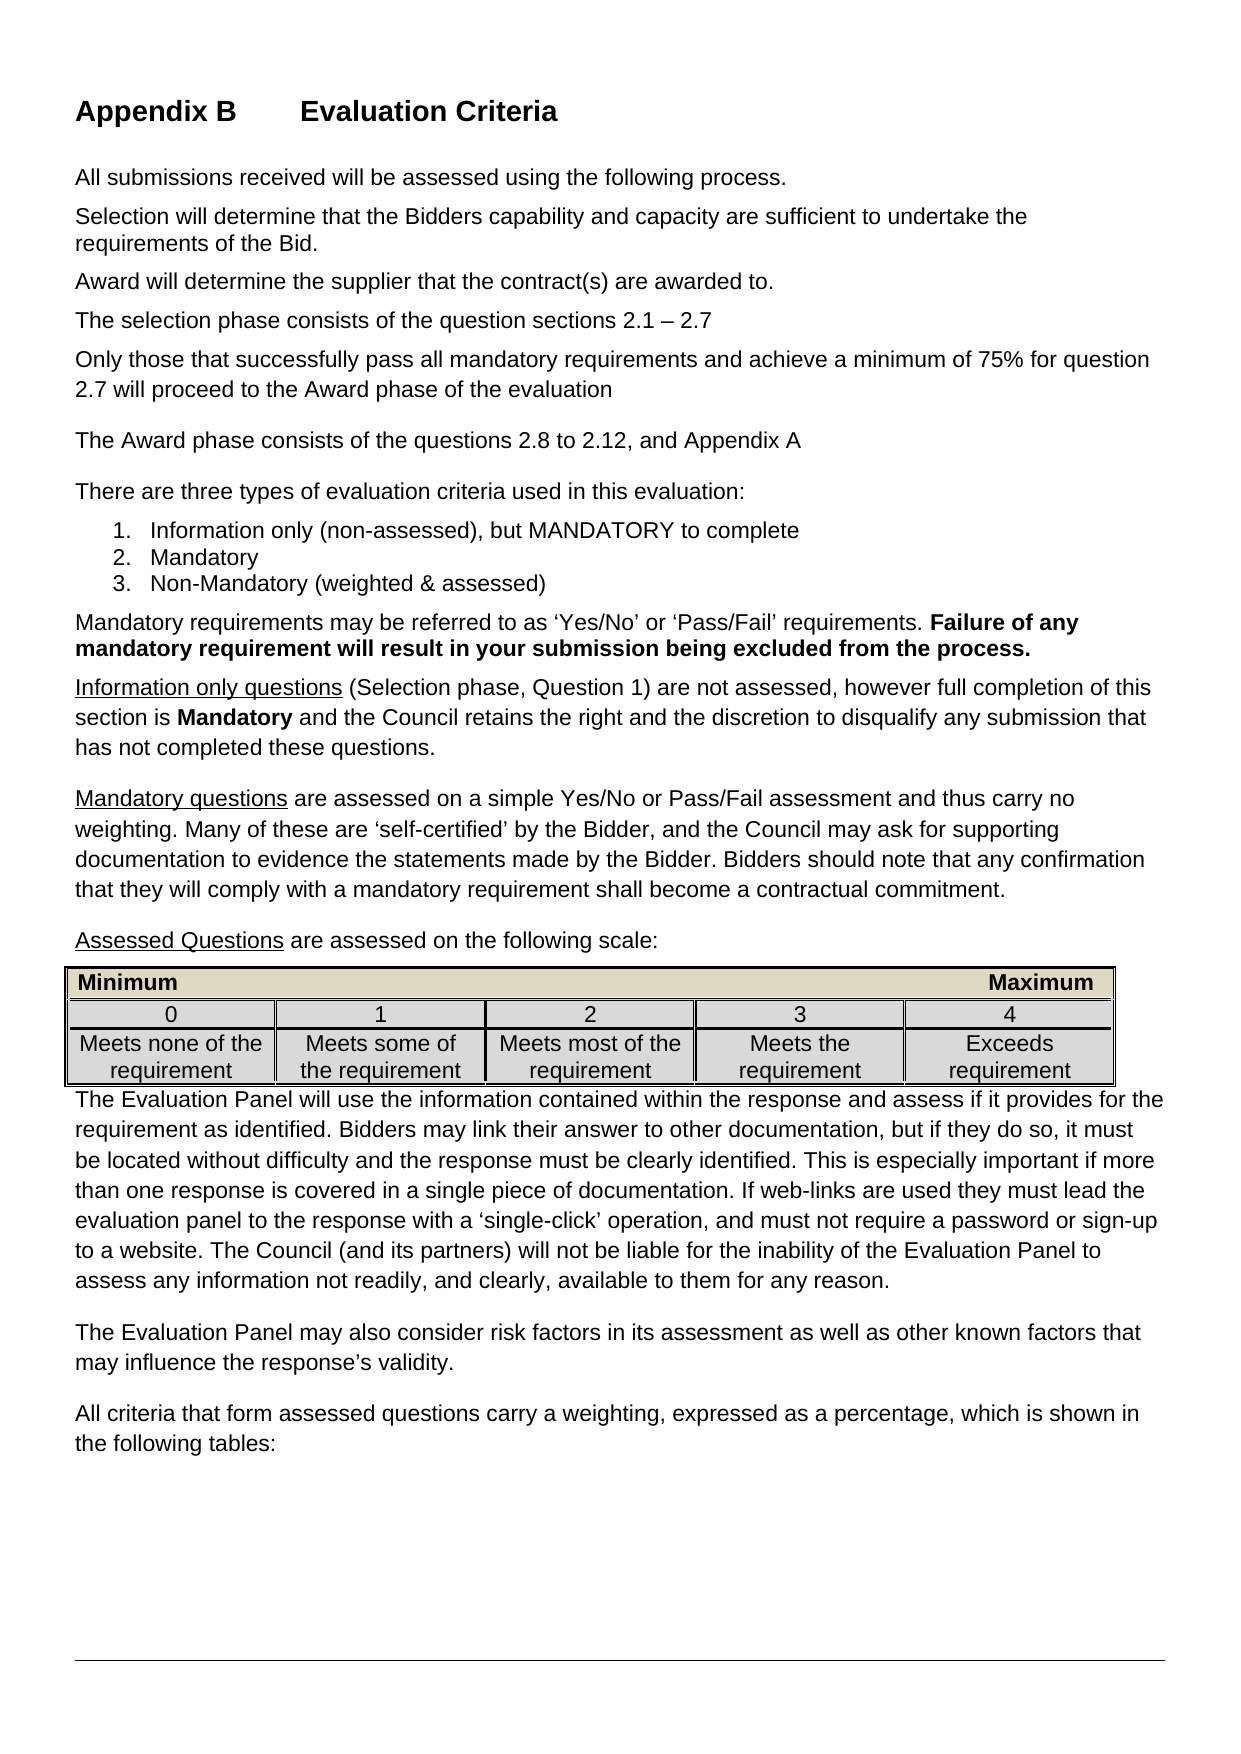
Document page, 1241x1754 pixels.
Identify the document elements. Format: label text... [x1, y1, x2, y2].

text Assessed Questions are assessed on the following scale: [75, 927, 1165, 953]
text Appendix B Evaluation Criteria [75, 94, 1165, 128]
table_cell 1 [277, 1001, 484, 1027]
text Mandatory questions are assessed on a simple Yes/No or Pass/Fail assessment and thus carry no weighting. Many of these are ‘self-certified’ by the Bidder, and the Council may ask for supporting documentation to evidence the statements made by the Bidder. Bidders should note that any confirmation that they will comply with a mandatory requirement shall become a contractual commitment. [75, 785, 1165, 902]
text All criteria that form assessed questions carry a weighting, expressed as a percentage, which is shown in the following tables: [75, 1400, 1165, 1456]
table_cell Meets the requirement [695, 1030, 905, 1083]
text The selection phase consists of the question sections 2.1 – 2.7 [75, 307, 1165, 333]
text All submissions received will be assessed using the following process. [75, 164, 1165, 191]
list Information only (non-assessed), but MANDATORY to complete [112, 517, 1165, 543]
text Only those that successfully pass all mandatory requirements and achieve a minimum of 75% for question 2.7 will proceed to the Award phase of the evaluation [75, 346, 1165, 403]
text There are three types of evaluation criteria used in this evaluation: [75, 478, 1165, 505]
table_header Minimum Maximum [68, 969, 1113, 997]
table_cell 0 [68, 998, 274, 1027]
table_cell Meets some of the requirement [276, 1030, 485, 1083]
table_cell 3 [697, 1001, 903, 1027]
text The Award phase consists of the questions 2.8 to 2.12, and Appendix A [75, 427, 1165, 454]
table_cell Exceeds requirement [905, 1027, 1113, 1083]
list Non-Mandatory (weighted & assessed) [112, 570, 1165, 596]
table_cell Meets most of the requirement [485, 1027, 695, 1083]
text The Evaluation Panel may also consider risk factors in its assessment as well as other known factors that may influence the response’s validity. [75, 1318, 1165, 1375]
table_cell 2 [487, 1001, 693, 1027]
list Mandatory [112, 543, 1165, 570]
text Information only questions (Selection phase, Question 1) are not assessed, however full completion of this section is Mandatory and the Council retains the right and the discretion to disqualify any submission that has not completed these questions. [75, 674, 1165, 761]
text Mandatory requirements may be referred to as ‘Yes/No’ or ‘Pass/Fail’ requirements. Failure of any mandatory requirement will result in your submission being excluded from the process. [75, 609, 1165, 661]
text Selection will determine that the Bidders capability and capacity are sufficient to undertake the requirements of the Bid. [75, 203, 1165, 256]
text The Evaluation Panel will use the information contained within the response and assess if it provides for the requirement as identified. Bidders may link their answer to other documentation, but if they do so, it must be located without difficulty and the response must be clearly identified. This is especially important if more than one response is covered in a single piece of documentation. If web-links are used they must lead the evaluation panel to the response with a ‘single-click’ operation, and must not require a password or sign-up to a website. The Council (and its partners) will not be liable for the inability of the Evaluation Panel to assess any information not readily, and clearly, available to them for any reason. [75, 1086, 1165, 1294]
text Award will determine the supplier that the contract(s) are awarded to. [75, 268, 1165, 295]
table_cell 4 [906, 998, 1113, 1027]
table_cell Meets none of the requirement [68, 1027, 276, 1083]
